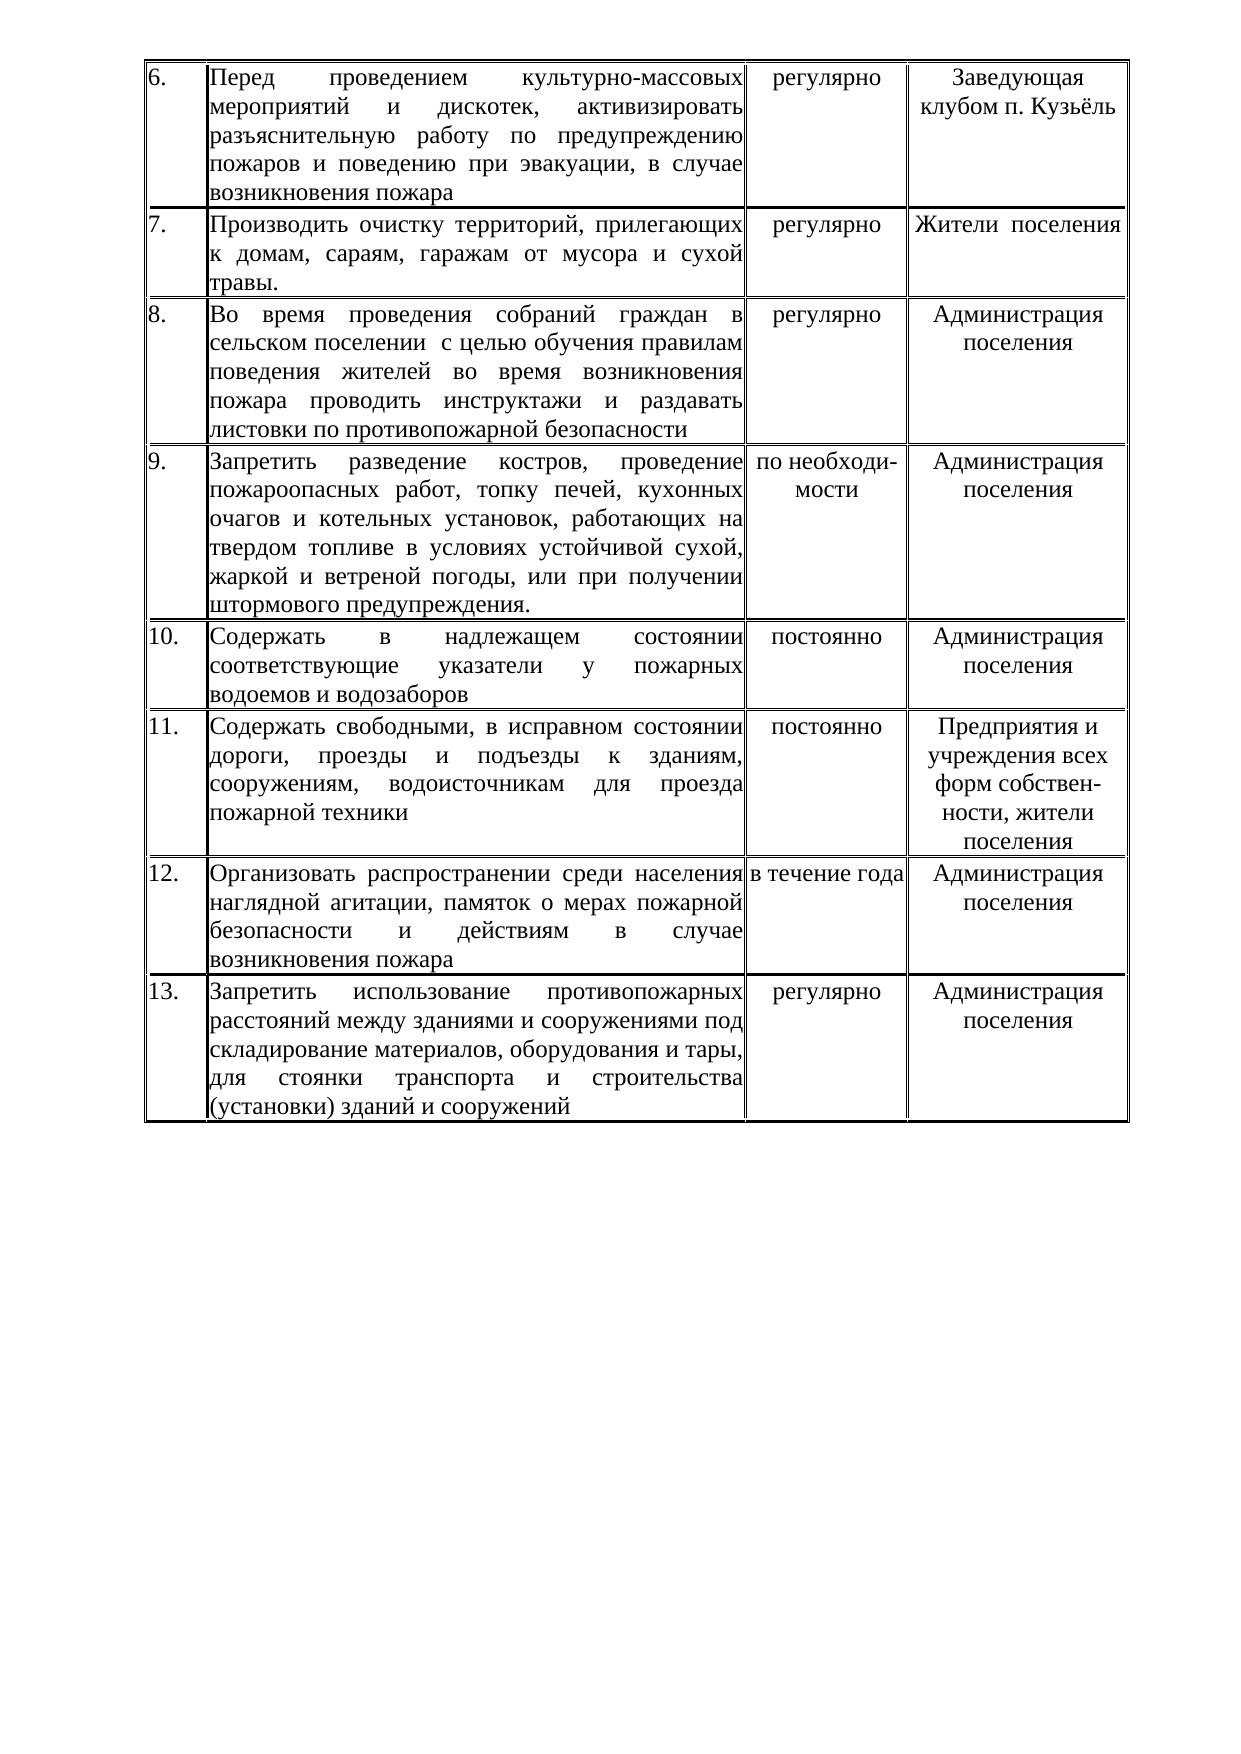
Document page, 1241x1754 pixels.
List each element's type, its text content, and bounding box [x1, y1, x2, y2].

table_cell регулярно [747, 209, 906, 296]
table_cell 9. [147, 443, 206, 618]
table_cell Перед проведением культурно-массовых мероприятий и дискотек, активизировать разъяснительную работу по предупреждению пожаров и поведению при эвакуации, в случае возникновения пожара [207, 63, 746, 206]
table_cell Жители поселения [909, 206, 1127, 296]
table_cell постоянно [747, 711, 906, 855]
table_cell Организовать распространении среди населения наглядной агитации, памяток о мерах пожарной безопасности и действиям в случае возникновения пожара [209, 858, 744, 973]
table_cell Содержать свободными, в исправном состоянии дороги, проезды и подъезды к зданиям, сооружениям, водоисточникам для проезда пожарной техники [209, 711, 744, 855]
table_cell 13. [145, 973, 207, 1120]
table_cell постоянно [747, 622, 906, 708]
table_cell Запретить разведение костров, проведение пожароопасных работ, топку печей, кухонных очагов и котельных установок, работающих на твердом топливе в условиях устойчивой сухой, жаркой и ветреной погоды, или при получении штормового предупреждения. [209, 446, 744, 618]
table_cell регулярно [747, 299, 906, 442]
table_cell Администрация поселения [908, 973, 1128, 1120]
table_cell Заведующая клубом п. Кузьёль [908, 63, 1127, 206]
table_cell 12. [145, 855, 207, 973]
table_cell по необходи-мости [747, 446, 906, 618]
table_cell 10. [147, 618, 206, 708]
table_cell Запретить использование противопожарных расстояний между зданиями и сооружениями под складирование материалов, оборудования и тары, для стоянки транспорта и строительства (установки) зданий и сооружений [207, 976, 746, 1120]
table_cell регулярно [746, 976, 908, 1120]
table_cell Администрация поселения [908, 296, 1128, 442]
table_cell 11. [145, 708, 207, 855]
table_cell регулярно [746, 63, 908, 206]
table_cell Администрация поселения [909, 618, 1127, 708]
table_cell Администрация поселения [909, 443, 1127, 618]
table_cell Производить очистку территорий, прилегающих к домам, сараям, гаражам от мусора и сухой травы. [209, 209, 744, 296]
table_cell Содержать в надлежащем состоянии соответствующие указатели у пожарных водоемов и водозаборов [209, 622, 744, 708]
table_cell Во время проведения собраний граждан в сельском поселении с целью обучения правилам поведения жителей во время возникновения пожара проводить инструктажи и раздавать листовки по противопожарной безопасности [209, 299, 744, 442]
table_cell 6. [147, 61, 207, 206]
table_cell 8. [145, 296, 207, 442]
table_cell 7. [147, 206, 206, 296]
table_cell Администрация поселения [908, 855, 1128, 973]
table_cell в течение года [747, 858, 906, 973]
table_cell Предприятия и учреждения всех форм собствен-ности, жители поселения [908, 708, 1128, 855]
